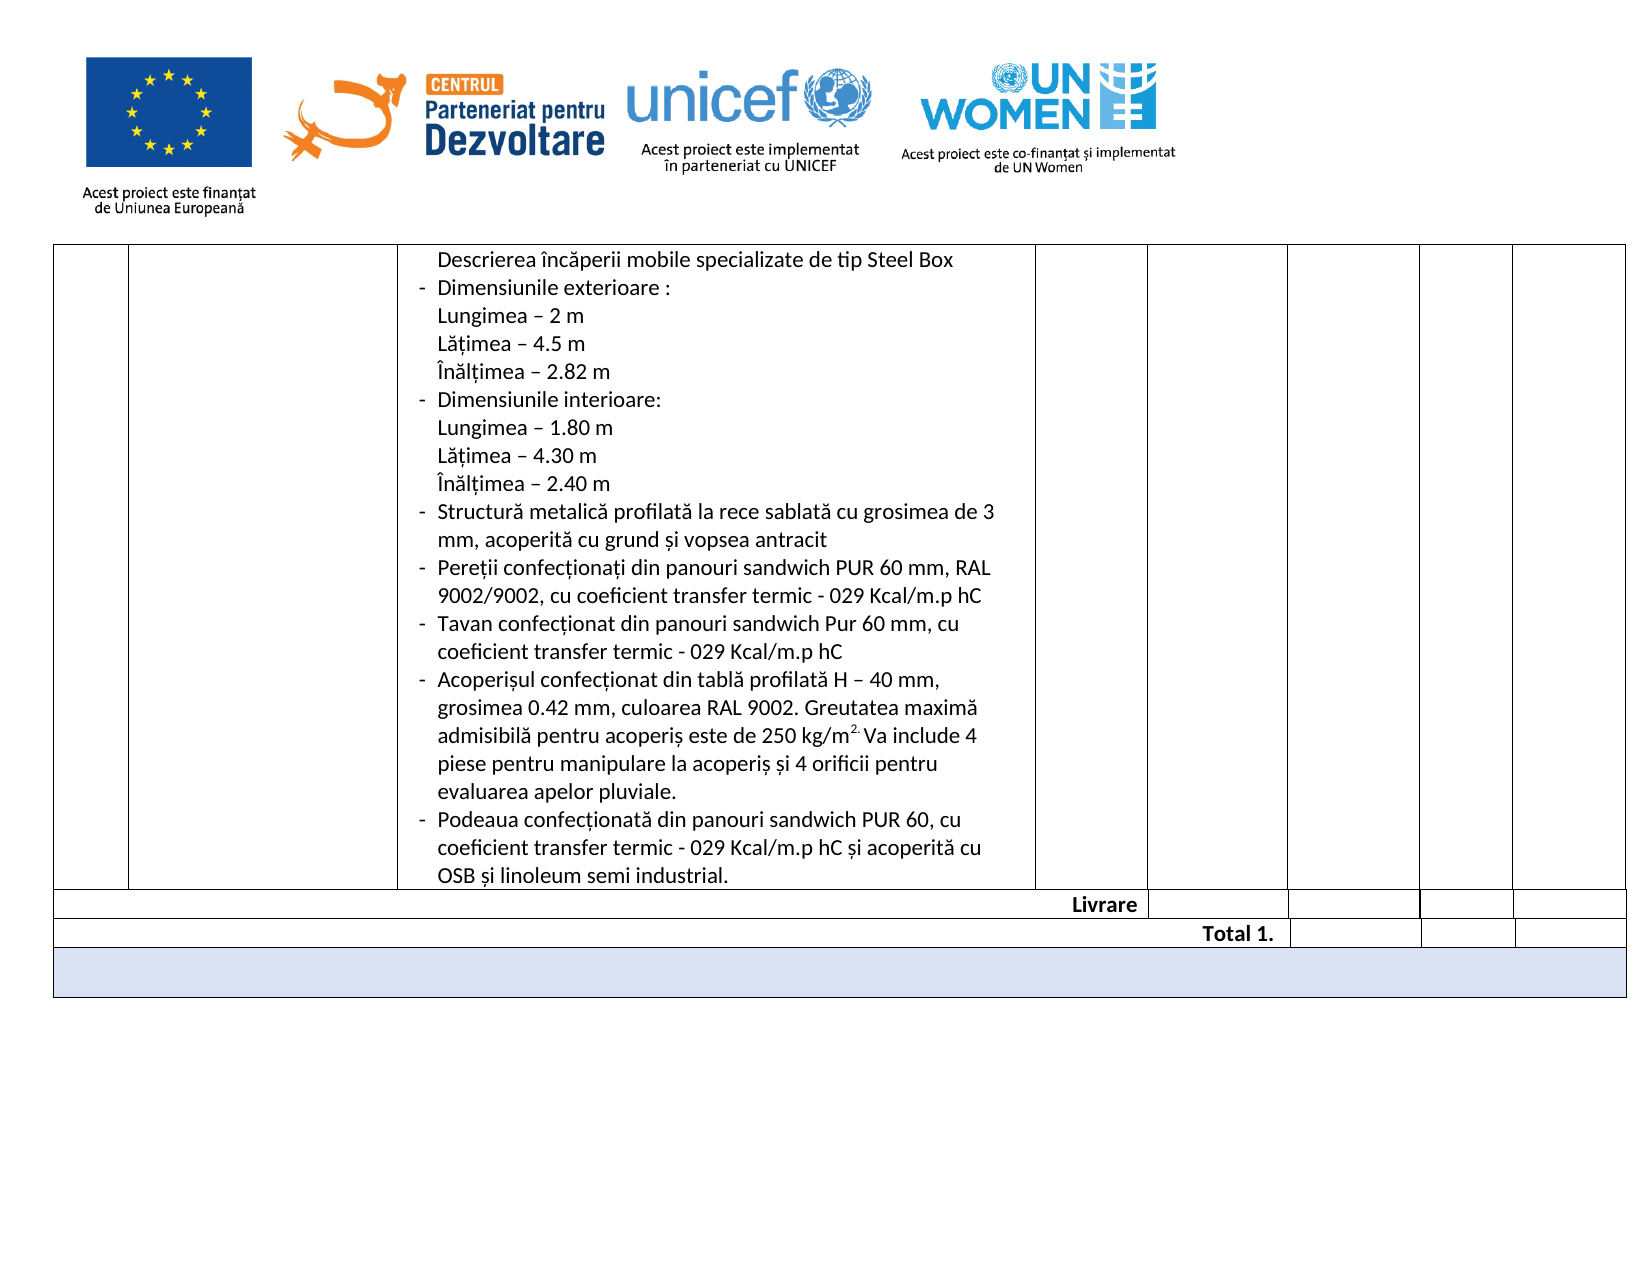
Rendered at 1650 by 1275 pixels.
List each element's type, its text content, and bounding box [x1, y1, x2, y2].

table_cell [1513, 245, 1625, 889]
picture [79, 51, 258, 217]
table_cell [1516, 919, 1626, 947]
table_cell [54, 948, 1626, 997]
picture [277, 62, 620, 169]
table_cell [1420, 245, 1512, 889]
table_cell [1421, 890, 1513, 918]
table_cell Livrare [54, 890, 1148, 918]
table_cell [1036, 245, 1147, 889]
table_cell [1422, 919, 1515, 947]
picture [622, 59, 883, 184]
table_cell [1289, 890, 1419, 918]
table_cell [1149, 890, 1288, 918]
table_cell [1291, 919, 1421, 947]
picture [898, 53, 1181, 178]
table_cell Descrierea încăperii mobile specializate de tip Steel Box Dimensiunile exterioare : Lungimea – 2 m Lățimea – 4.5 m Înălțimea – 2.82 m Dimensiunile interioare: Lungimea – 1.80 m Lățimea – 4.30 m Înălțimea – 2.40 m Structură metalică profilată la rece sablată cu grosimea de 3 mm, acoperită cu grund și vopsea antracit Pereții confecționați din panouri sandwich PUR 60 mm, RAL 9002/9002, cu coeficient transfer termic - 029 Kcal/m.p hC Tavan confecționat din panouri sandwich Pur 60 mm, cu coeficient transfer termic - 029 Kcal/m.p hC Acoperișul confecționat din tablă profilată H – 40 mm, grosimea 0.42 mm, culoarea RAL 9002. Greutatea maximă admisibilă pentru acoperiș este de 250 kg/m2. Va include 4 piese pentru manipulare la acoperiș și 4 orificii pentru evaluarea apelor pluviale. Podeaua confecționată din panouri sandwich PUR 60, cu coeficient transfer termic - 029 Kcal/m.p hC și acoperită cu OSB și linoleum semi industrial. [398, 245, 1035, 889]
table_cell [1288, 245, 1419, 889]
table_cell Total 1. [54, 919, 1290, 947]
table_cell [1148, 245, 1287, 889]
table_cell [1514, 890, 1626, 918]
